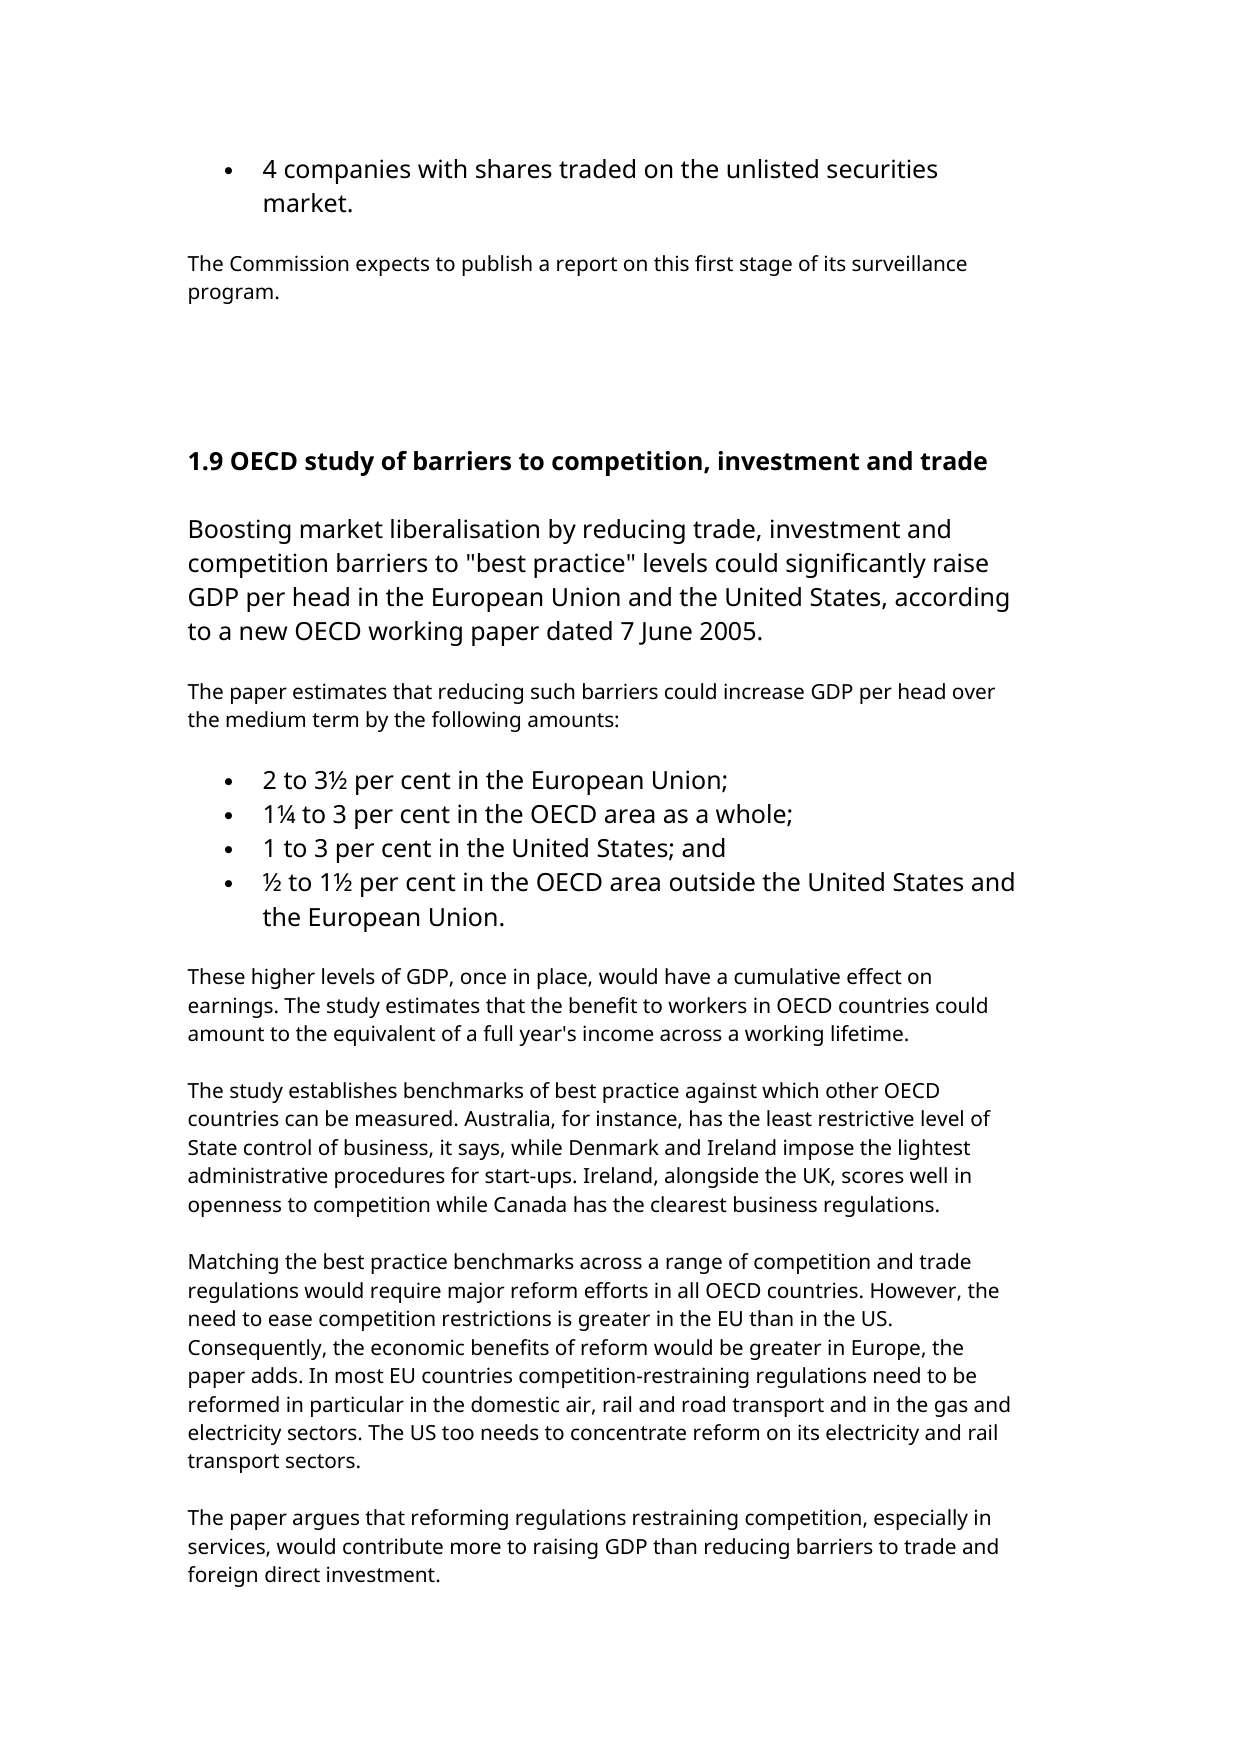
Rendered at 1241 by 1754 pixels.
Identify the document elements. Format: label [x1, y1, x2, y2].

table_cell [186, 150, 1025, 1590]
